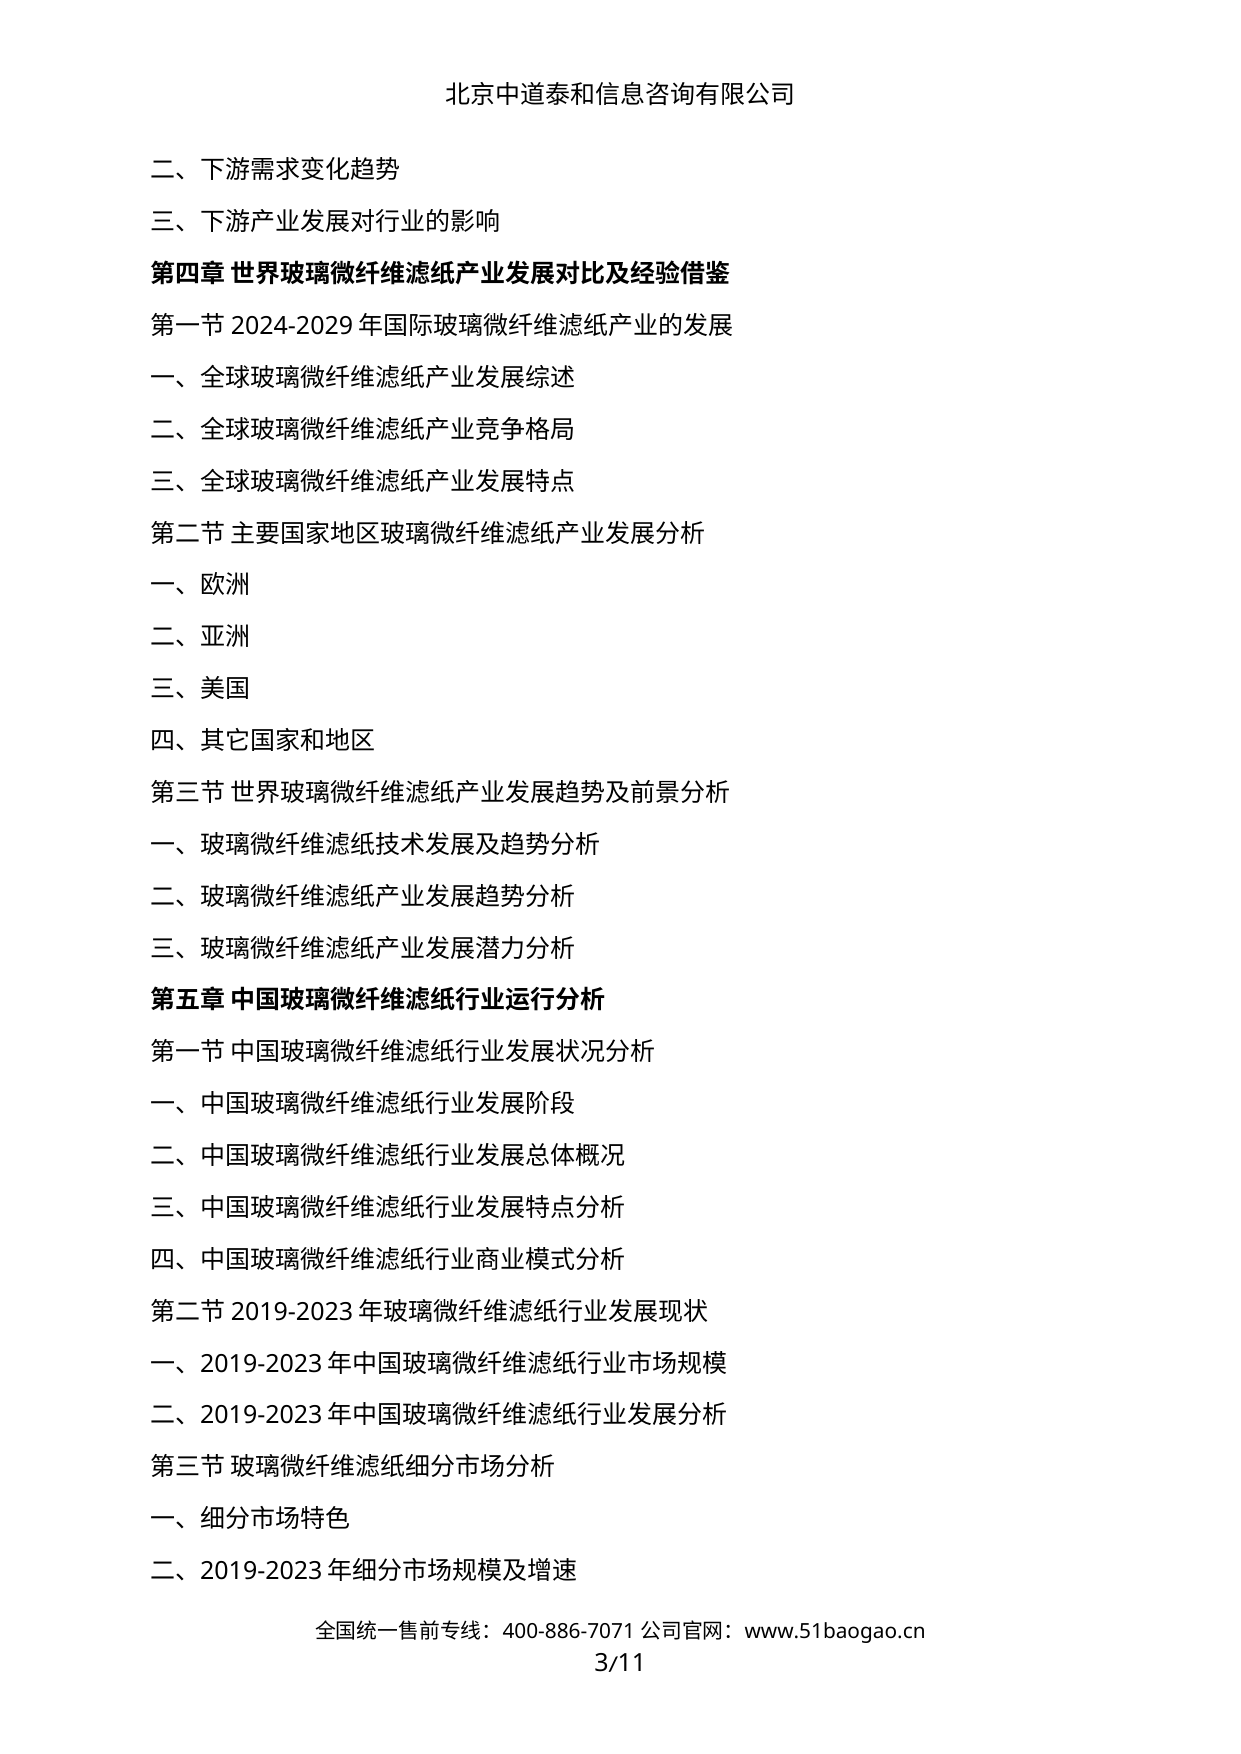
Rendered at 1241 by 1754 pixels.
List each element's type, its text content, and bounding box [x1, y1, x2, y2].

text 二、2019-2023年细分市场规模及增速 [150, 1551, 1090, 1587]
text 二、全球玻璃微纤维滤纸产业竞争格局 [150, 409, 1090, 446]
text 二、中国玻璃微纤维滤纸行业发展总体概况 [150, 1136, 1090, 1172]
text 三、全球玻璃微纤维滤纸产业发展特点 [150, 461, 1090, 497]
text 第二节 2019-2023年玻璃微纤维滤纸行业发展现状 [150, 1291, 1090, 1327]
text 第二节 主要国家地区玻璃微纤维滤纸产业发展分析 [150, 513, 1090, 549]
text 三、美国 [150, 669, 1090, 705]
text 四、其它国家和地区 [150, 721, 1090, 757]
text 第一节 中国玻璃微纤维滤纸行业发展状况分析 [150, 1032, 1090, 1068]
text 一、玻璃微纤维滤纸技术发展及趋势分析 [150, 824, 1090, 861]
text 一、全球玻璃微纤维滤纸产业发展综述 [150, 357, 1090, 394]
text 第四章 世界玻璃微纤维滤纸产业发展对比及经验借鉴 [150, 254, 1090, 290]
text 一、细分市场特色 [150, 1499, 1090, 1535]
text 第五章 中国玻璃微纤维滤纸行业运行分析 [150, 980, 1090, 1016]
text 三、中国玻璃微纤维滤纸行业发展特点分析 [150, 1187, 1090, 1224]
text 三、下游产业发展对行业的影响 [150, 202, 1090, 238]
text 一、欧洲 [150, 565, 1090, 601]
text 二、下游需求变化趋势 [150, 150, 1090, 186]
text 三、玻璃微纤维滤纸产业发展潜力分析 [150, 928, 1090, 964]
text 第一节 2024-2029年国际玻璃微纤维滤纸产业的发展 [150, 306, 1090, 342]
text 一、2019-2023年中国玻璃微纤维滤纸行业市场规模 [150, 1343, 1090, 1379]
text 第三节 世界玻璃微纤维滤纸产业发展趋势及前景分析 [150, 772, 1090, 809]
text 四、中国玻璃微纤维滤纸行业商业模式分析 [150, 1239, 1090, 1276]
text 一、中国玻璃微纤维滤纸行业发展阶段 [150, 1084, 1090, 1120]
text 二、亚洲 [150, 617, 1090, 653]
text 第三节 玻璃微纤维滤纸细分市场分析 [150, 1447, 1090, 1483]
text 二、2019-2023年中国玻璃微纤维滤纸行业发展分析 [150, 1395, 1090, 1431]
text 二、玻璃微纤维滤纸产业发展趋势分析 [150, 876, 1090, 912]
